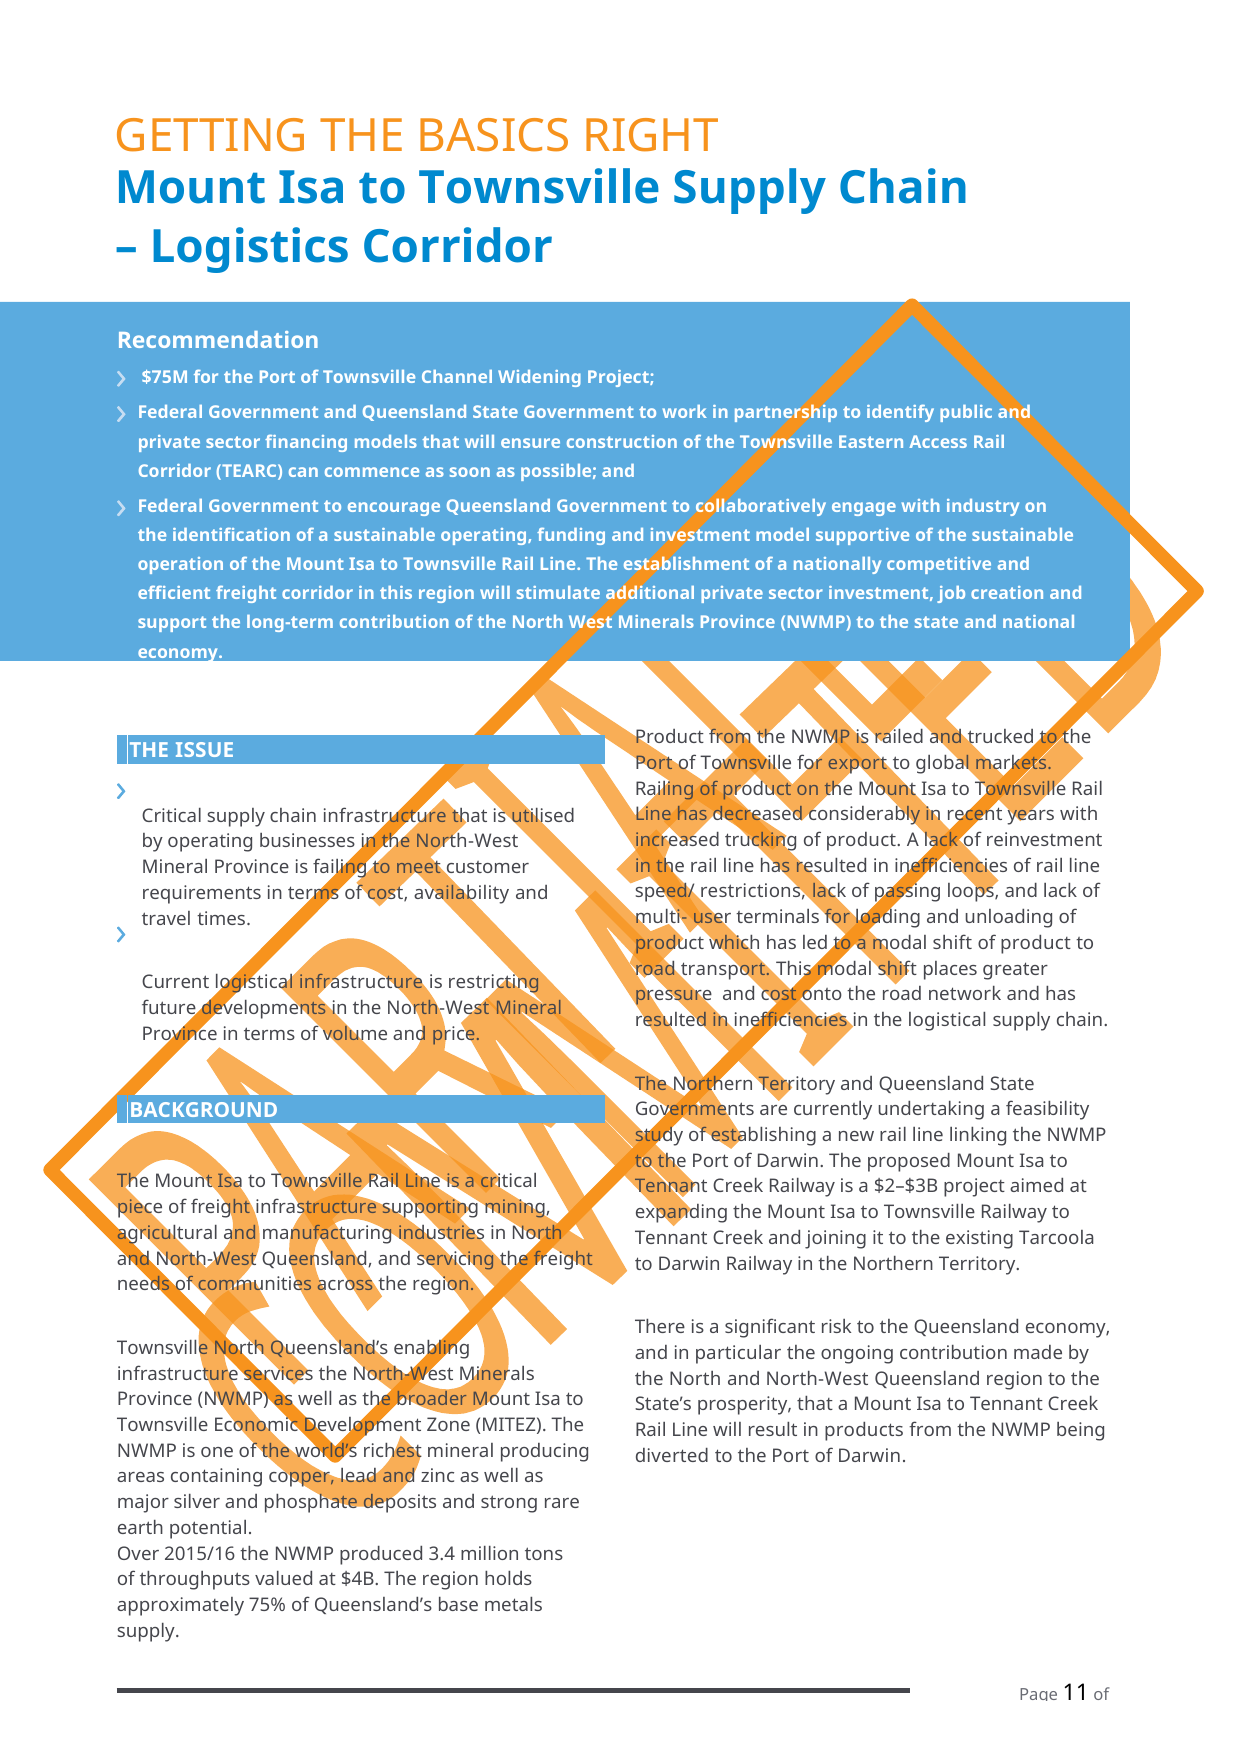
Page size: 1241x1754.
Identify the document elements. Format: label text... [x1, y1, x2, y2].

subtitle Mount Isa to Townsville Supply Chain [114, 156, 1240, 215]
text The Northern Territory and Queensland State Governments are currently undertaking a feasibility study of establishing a new rail line linking the NWMP to the Port of Darwin. The proposed Mount Isa to Tennant Creek Railway is a $2–$3B project aimed at expanding the Mount Isa to Townsville Railway to Tennant Creek and joining it to the existing Tarcoola to Darwin Railway in the Northern Territory. [634, 1070, 1116, 1276]
text approximately 75% of Queensland’s base metals supply. [117, 1591, 605, 1642]
text – Logistics Corridor [114, 215, 1240, 274]
text Federal Government and Queensland State Government to work in partnership to identify public and private sector financing models that will ensure construction of the Townsville Eastern Access Rail Corridor (TEARC) can commence as soon as possible; and [137, 400, 1082, 482]
text Townsville North Queensland’s enabling infrastructure services the North-West Minerals Province (NWMP) as well as the broader Mount Isa to Townsville Economic Development Zone (MITEZ). The NWMP is one of the world’s richest mineral producing areas containing copper, lead and zinc as well as major silver and phosphate deposits and strong rare earth potential. [117, 1334, 594, 1540]
text The Mount Isa to Townsville Rail Line is a critical piece of freight infrastructure supporting mining, agricultural and manufacturing industries in North [117, 1168, 568, 1245]
text Federal Government to encourage Queensland Government to collaboratively engage with industry on [137, 493, 1240, 517]
text and North-West Queensland, and servicing the freight needs of communities across the region. [117, 1245, 605, 1296]
text Critical supply chain infrastructure that is utilised by operating businesses in the North-West Mineral Province is failing to meet customer requirements in terms of cost, availability and travel times. [141, 802, 591, 931]
text There is a significant risk to the Queensland economy, and in particular the ongoing contribution made by the North and North-West Queensland region to the State’s prosperity, that a Mount Isa to Tennant Creek Rail Line will result in products from the NWMP being diverted to the Port of Darwin. [634, 1313, 1111, 1468]
text Over 2015/16 the NWMP produced 3.4 million tons of throughputs valued at $4B. The region holds [117, 1540, 568, 1591]
subtitle Recommendation [117, 324, 1240, 355]
text Current logistical infrastructure is restricting future developments in the North-West Mineral Province in terms of volume and price. [141, 968, 597, 1046]
text $75M for the Port of Townsville Channel Widening Project; [141, 365, 1240, 389]
text Product from the NWMP is railed and trucked to the Port of Townsville for export to global markets. Railing of product on the Mount Isa to Townsville Rail Line has decreased considerably in recent years with increased trucking of product. A lack of reinvestment in the rail line has resulted in inefficiencies of rail line speed/ restrictions, lack of passing loops, and lack of multi- user terminals for loading and unloading of product which has led to a modal shift of product to road transport. This modal shift places greater pressure and cost onto the road network and has resulted in inefficiencies in the logistical supply chain. [634, 723, 1115, 1032]
text the identification of a sustainable operating, funding and investment model supportive of the sustainable operation of the Mount Isa to Townsville Rail Line. The establishment of a nationally competitive and efficient freight corridor in this region will stimulate additional private sector investment, job creation and support the long-term contribution of the North West Minerals Province (NWMP) to the state and national economy. [137, 522, 1094, 663]
